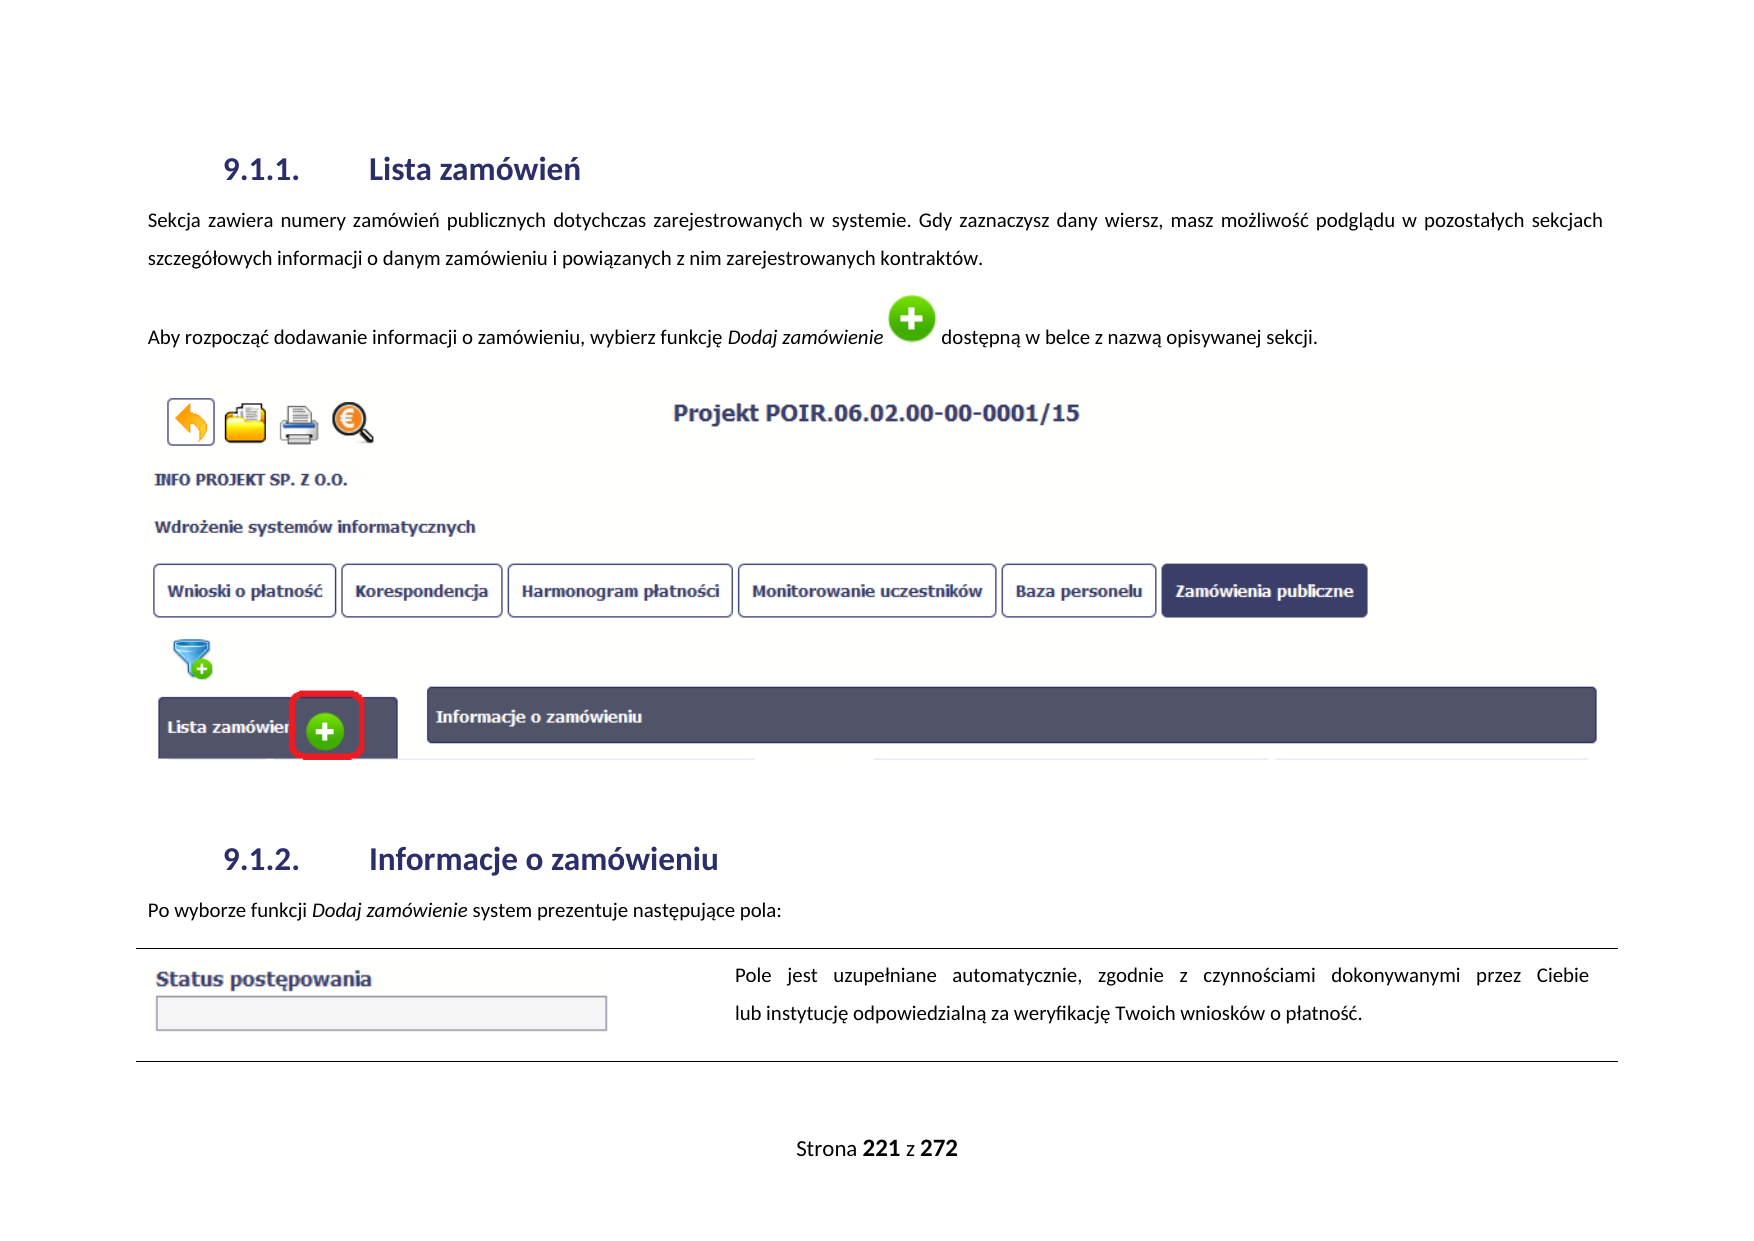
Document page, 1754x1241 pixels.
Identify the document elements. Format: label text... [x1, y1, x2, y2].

text Aby rozpocząć dodawanie informacji o zamówieniu, wybierz funkcję Dodaj zamówienie dostępną w belce z nazwą opisywanej sekcji. [148, 296, 1606, 349]
picture [147, 374, 1607, 760]
subtitle Informacje o zamówieniu [223, 838, 1606, 879]
table_header [136, 949, 723, 1061]
text Sekcja zawiera numery zamówień publicznych dotychczas zarejestrowanych w systemie. Gdy zaznaczysz dany wiersz, masz możliwość podglądu w pozostałych sekcjach szczegółowych informacji o danym zamówieniu i powiązanych z nim zarejestrowanych kontraktów. [148, 207, 1606, 270]
picture [888, 295, 937, 344]
picture [147, 961, 612, 1036]
text Po wyborze funkcji Dodaj zamówienie system prezentuje następujące pola: [148, 898, 1606, 923]
subtitle Lista zamówień [223, 148, 1606, 188]
table_header Pole jest uzupełniane automatycznie, zgodnie z czynnościami dokonywanymi przez Ciebie lub instytucję odpowiedzialną za weryfikację Twoich wniosków o płatność. [724, 949, 1618, 1061]
